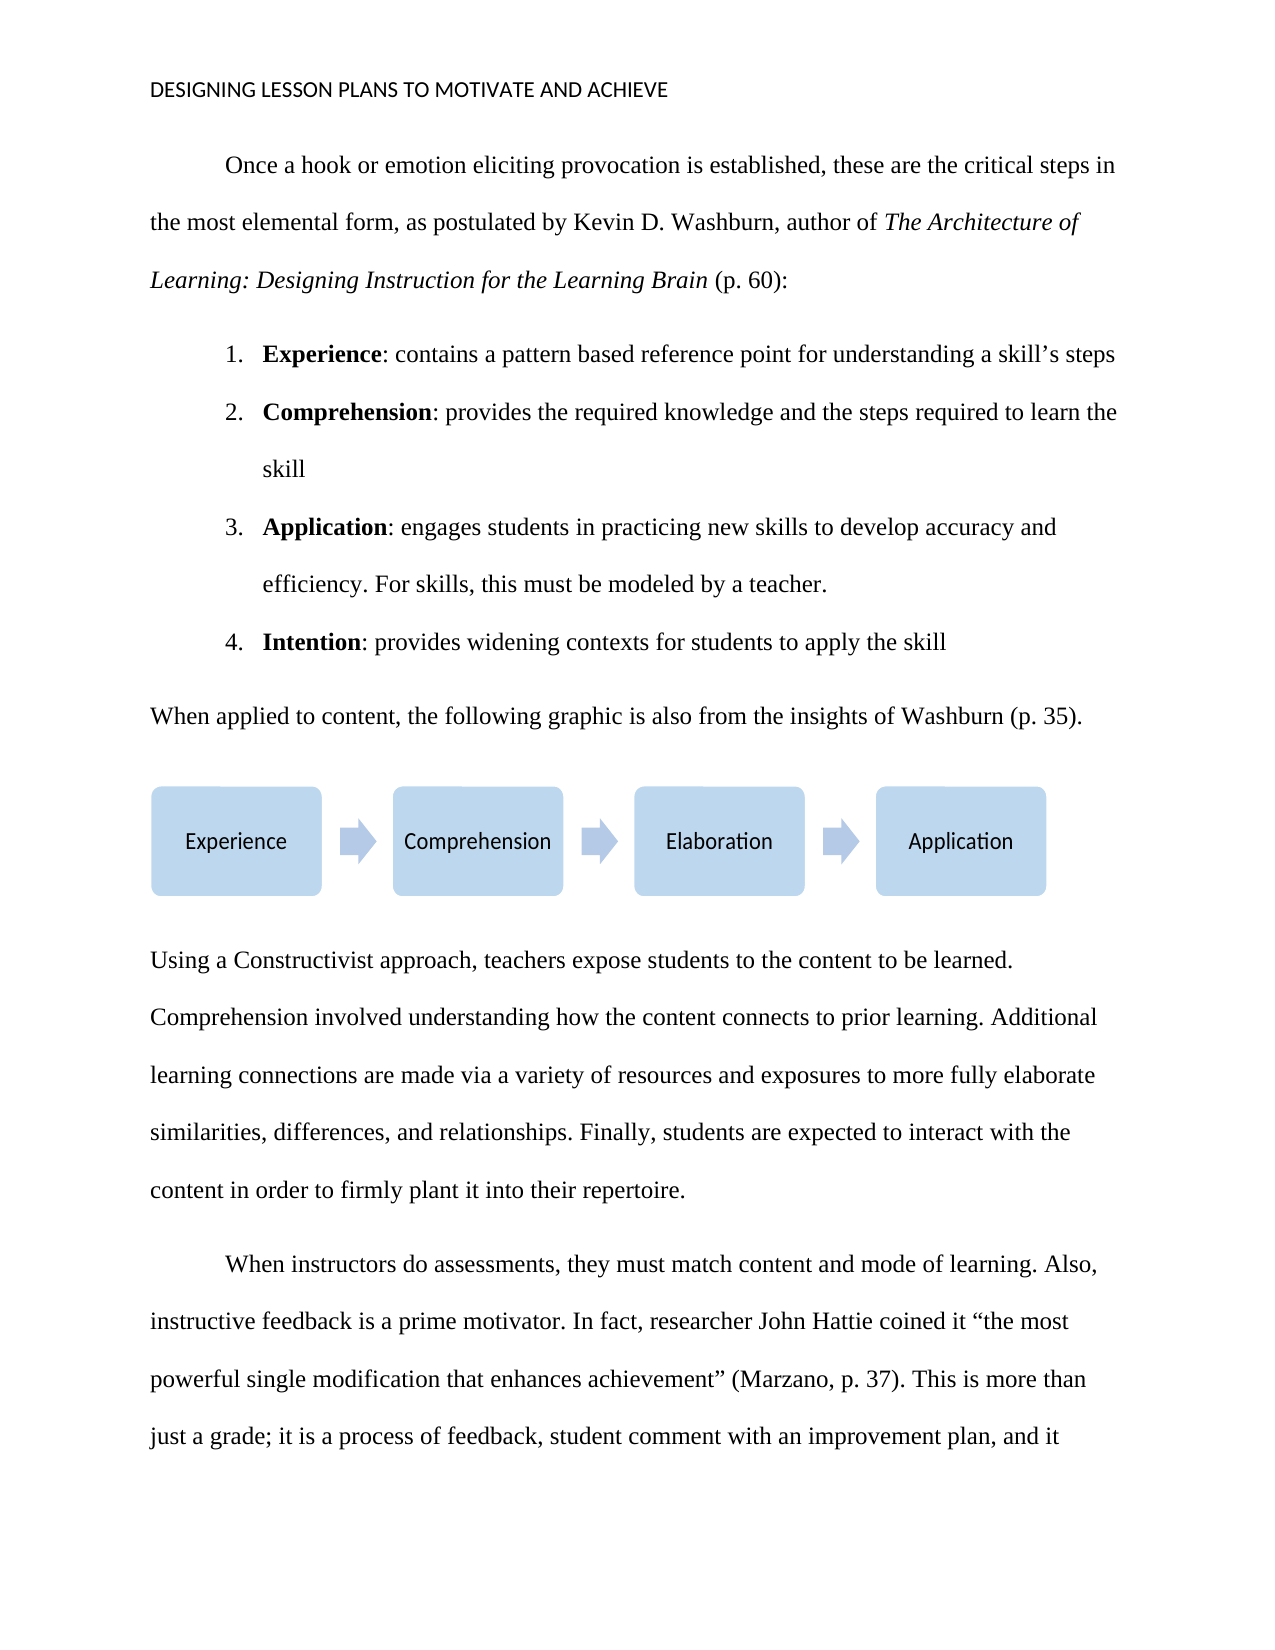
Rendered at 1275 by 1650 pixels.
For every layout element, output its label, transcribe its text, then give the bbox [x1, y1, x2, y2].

list Comprehension: provides the required knowledge and the steps required to learn the skill [225, 397, 1125, 483]
text When applied to content, the following graphic is also from the insights of Washburn (p. 35). [150, 701, 1125, 729]
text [150, 1249, 1125, 1450]
list Application: engages students in practicing new skills to develop accuracy and efficiency. For skills, this must be modeled by a teacher. [225, 512, 1125, 598]
text Once a hook or emotion eliciting provocation is established, these are the critical steps in the most elemental form, as postulated by Kevin D. Washburn, author of The Architecture of Learning: Designing Instruction for the Learning Brain (p. 60): [150, 150, 1125, 294]
list Experience: contains a pattern based reference point for understanding a skill’s steps [225, 339, 1125, 368]
list Intention: provides widening contexts for students to apply the skill [225, 627, 1125, 655]
text Using a Constructivist approach, teachers expose students to the content to be learned. Comprehension involved understanding how the content connects to prior learning. Additional learning connections are made via a variety of resources and exposures to more fully elaborate similarities, differences, and relationships. Finally, students are expected to interact with the content in order to firmly plant it into their repertoire. [150, 945, 1125, 1203]
